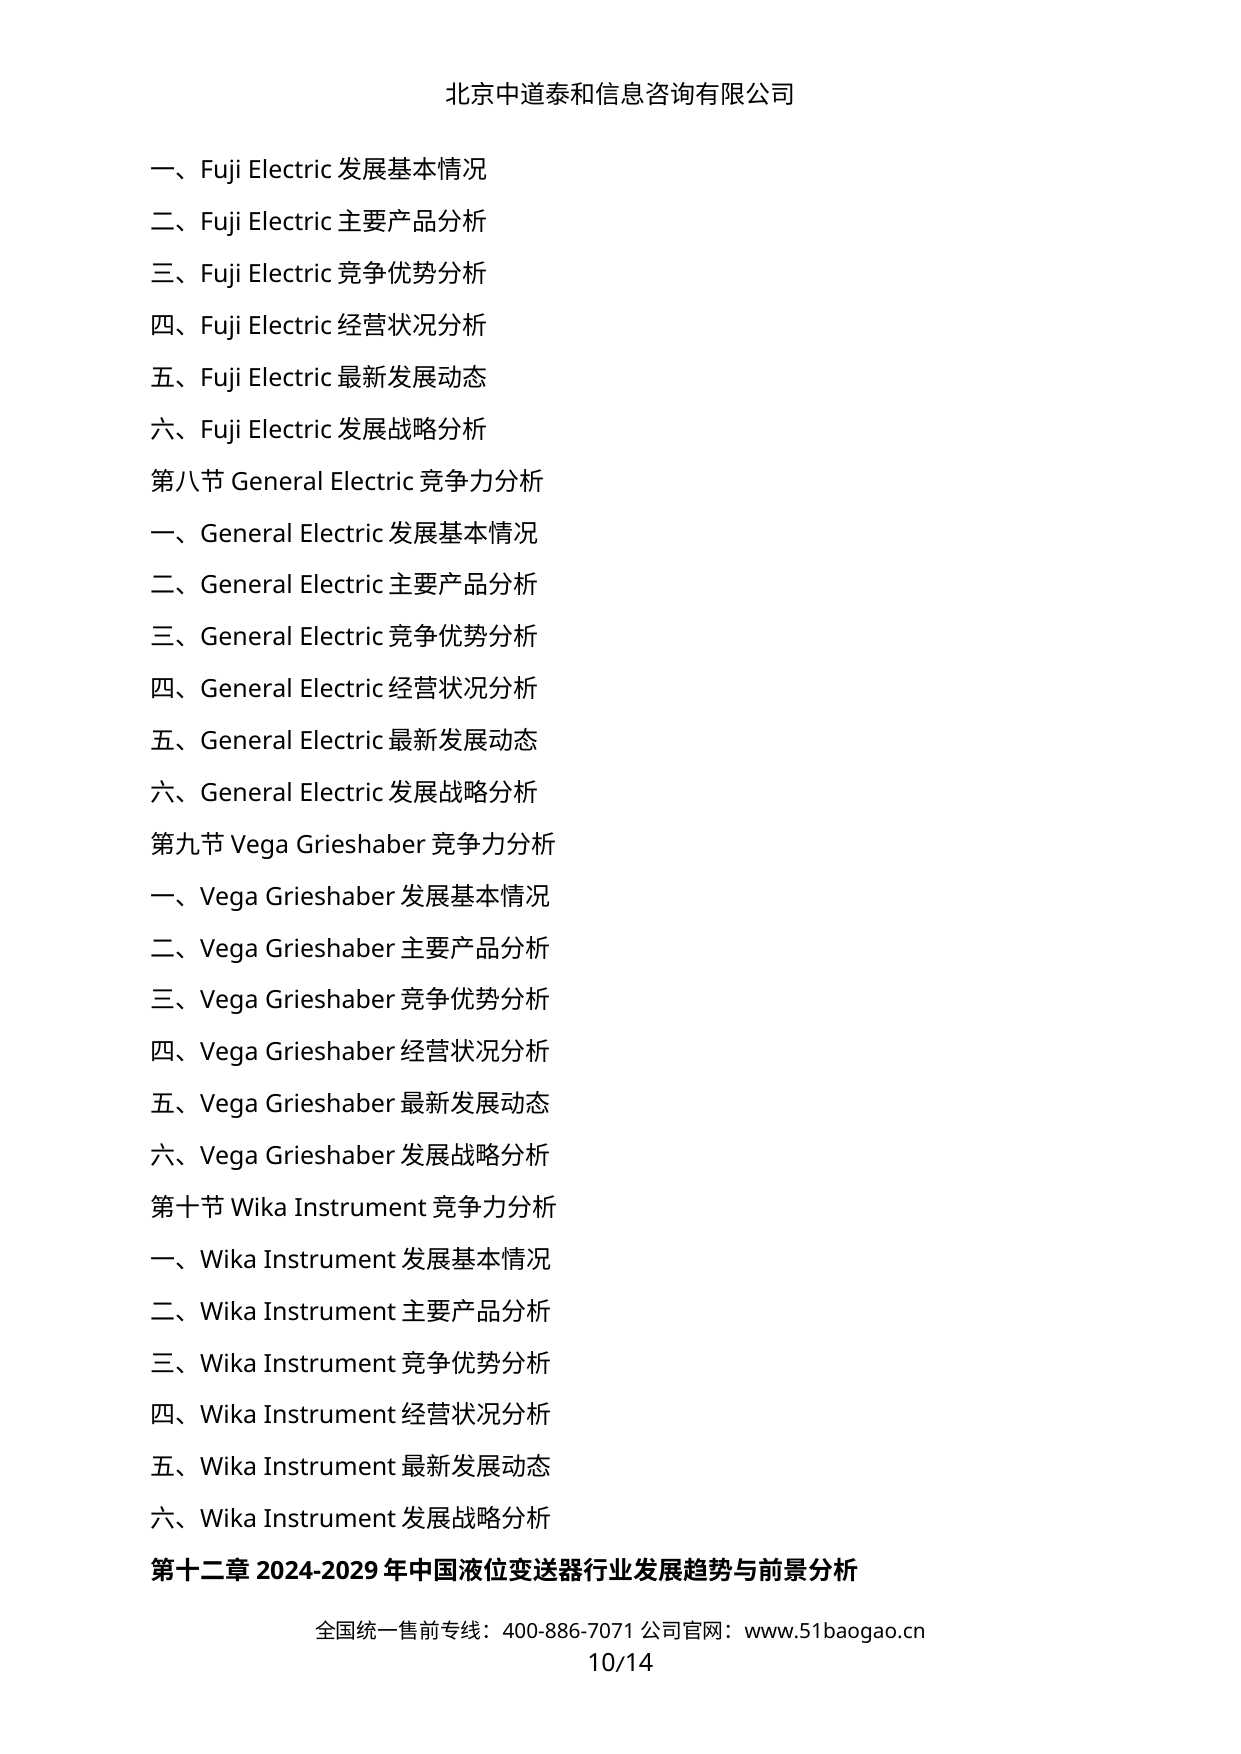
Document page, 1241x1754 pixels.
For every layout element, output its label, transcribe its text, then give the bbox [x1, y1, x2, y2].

text 四、Vega Grieshaber经营状况分析 [150, 1032, 1090, 1068]
text 四、General Electric经营状况分析 [150, 669, 1090, 705]
text 五、Wika Instrument最新发展动态 [150, 1447, 1090, 1483]
text 第十二章 2024-2029年中国液位变送器行业发展趋势与前景分析 [150, 1551, 1090, 1587]
text 五、Fuji Electric最新发展动态 [150, 357, 1090, 394]
text 三、General Electric竞争优势分析 [150, 617, 1090, 653]
text 二、General Electric主要产品分析 [150, 565, 1090, 601]
text 六、Fuji Electric发展战略分析 [150, 409, 1090, 446]
text 六、General Electric发展战略分析 [150, 772, 1090, 809]
text 第十节 Wika Instrument竞争力分析 [150, 1187, 1090, 1224]
text 四、Wika Instrument经营状况分析 [150, 1395, 1090, 1431]
text 一、Vega Grieshaber发展基本情况 [150, 876, 1090, 912]
text 三、Fuji Electric竞争优势分析 [150, 254, 1090, 290]
text 五、General Electric最新发展动态 [150, 721, 1090, 757]
text 一、Wika Instrument发展基本情况 [150, 1239, 1090, 1276]
text 一、General Electric发展基本情况 [150, 513, 1090, 549]
text 二、Wika Instrument主要产品分析 [150, 1291, 1090, 1327]
text 六、Vega Grieshaber发展战略分析 [150, 1136, 1090, 1172]
text 一、Fuji Electric发展基本情况 [150, 150, 1090, 186]
text 第九节 Vega Grieshaber竞争力分析 [150, 824, 1090, 861]
text 三、Vega Grieshaber竞争优势分析 [150, 980, 1090, 1016]
text 二、Vega Grieshaber主要产品分析 [150, 928, 1090, 964]
text 三、Wika Instrument竞争优势分析 [150, 1343, 1090, 1379]
text 五、Vega Grieshaber最新发展动态 [150, 1084, 1090, 1120]
text 二、Fuji Electric主要产品分析 [150, 202, 1090, 238]
text 四、Fuji Electric经营状况分析 [150, 306, 1090, 342]
text 第八节 General Electric竞争力分析 [150, 461, 1090, 497]
text 六、Wika Instrument发展战略分析 [150, 1499, 1090, 1535]
